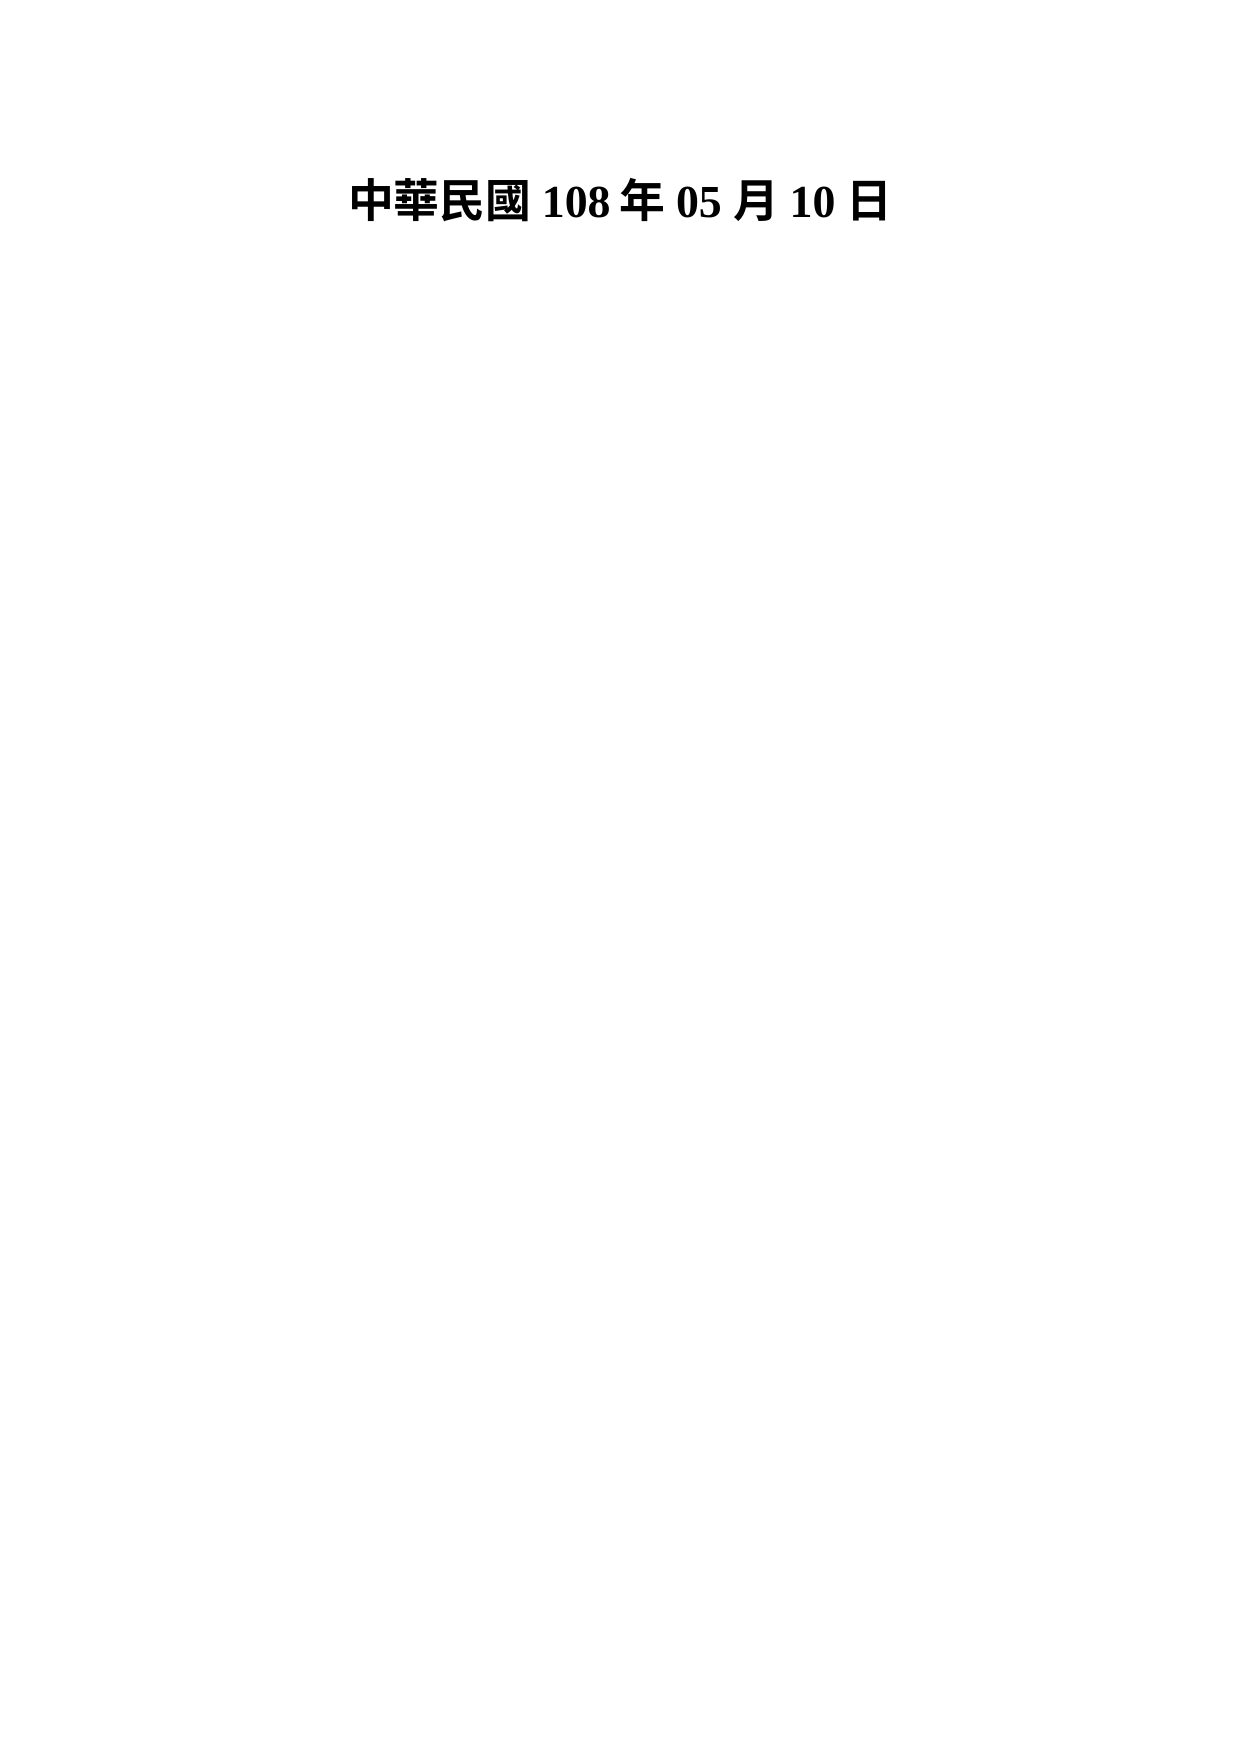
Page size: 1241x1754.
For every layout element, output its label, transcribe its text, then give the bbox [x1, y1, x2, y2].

text 中華民國 108年 05 月 10 日 [187, 164, 1053, 231]
